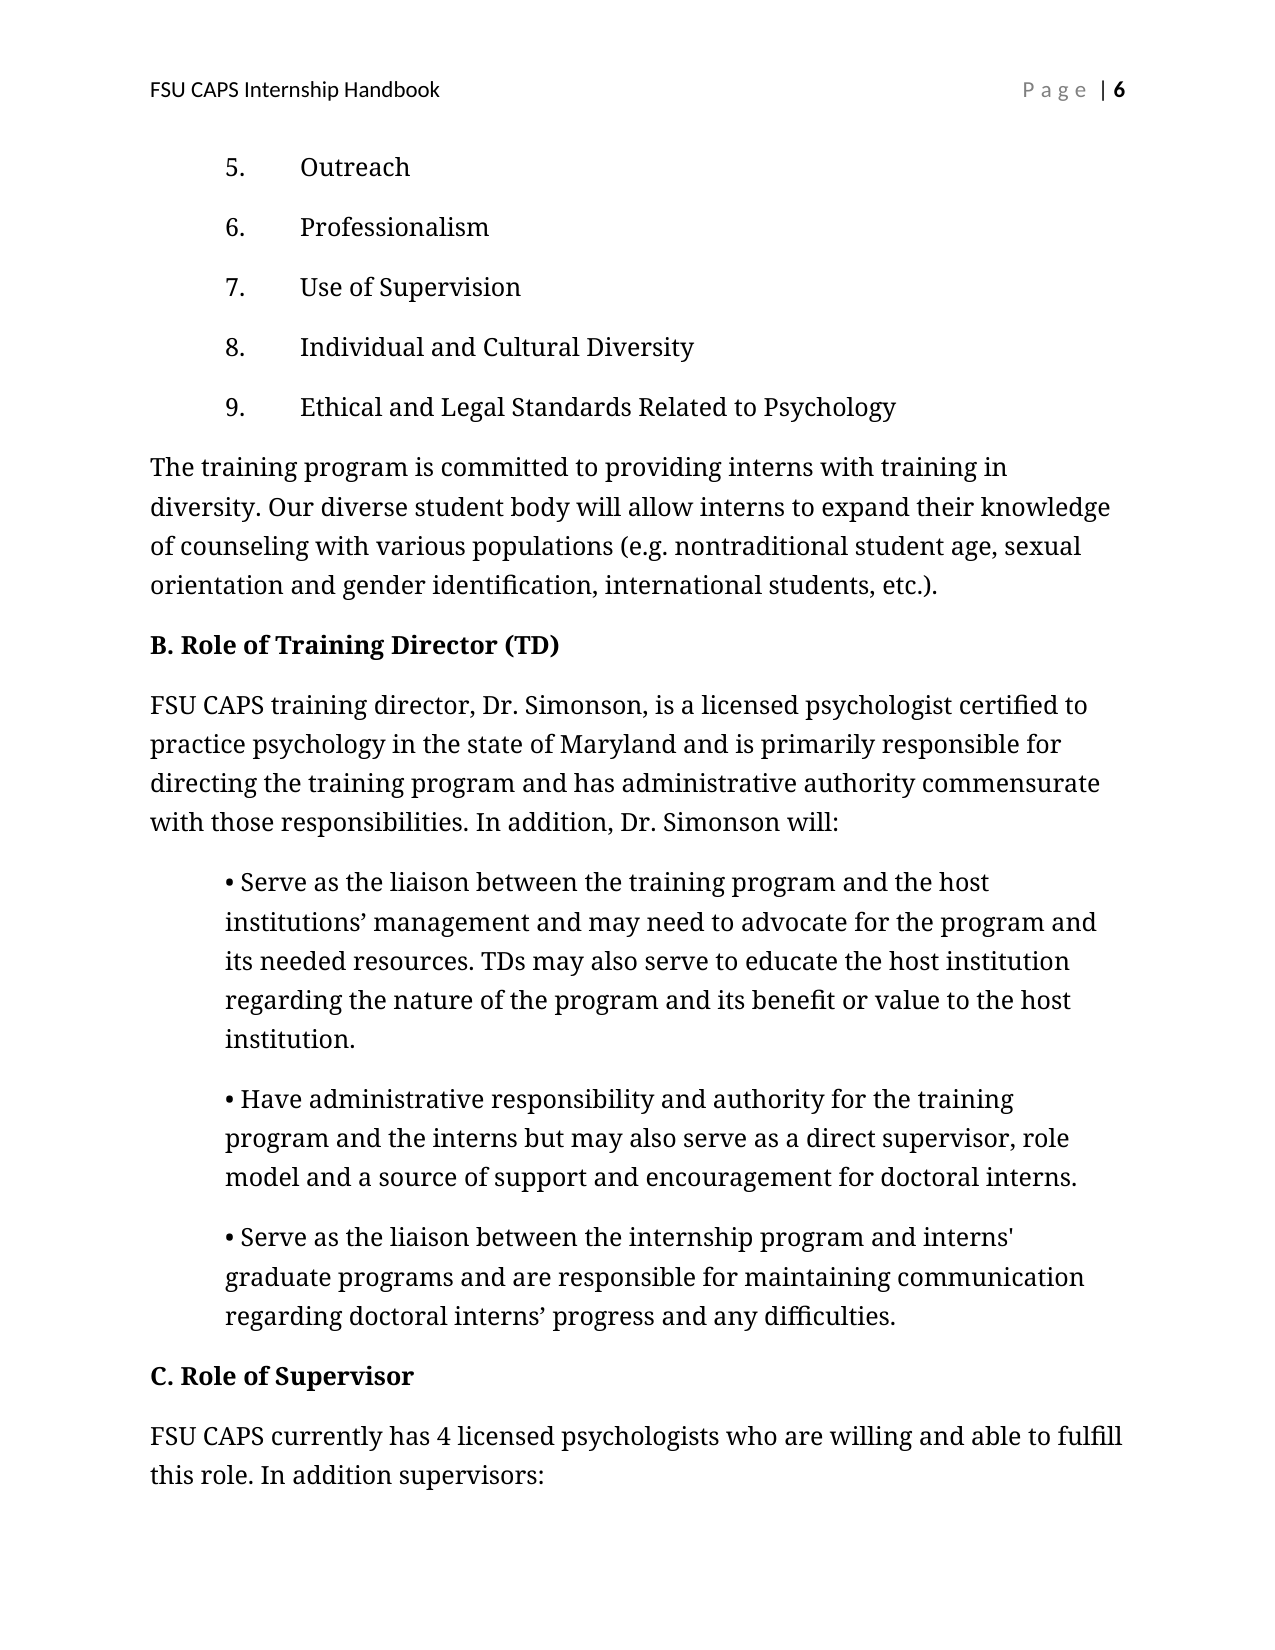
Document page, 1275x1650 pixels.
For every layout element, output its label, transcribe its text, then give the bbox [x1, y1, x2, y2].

text FSU CAPS currently has 4 licensed psychologists who are willing and able to fulfill this role. In addition supervisors: [150, 1418, 1125, 1492]
text FSU CAPS training director, Dr. Simonson, is a licensed psychologist certified to practice psychology in the state of Maryland and is primarily responsible for directing the training program and has administrative authority commensurate with those responsibilities. In addition, Dr. Simonson will: [150, 687, 1125, 839]
text B. Role of Training Director (TD) [150, 627, 1125, 662]
text 9. Ethical and Legal Standards Related to Psychology [150, 390, 1125, 424]
text • Serve as the liaison between the training program and the host institutions’ management and may need to advocate for the program and its needed resources. TDs may also serve to educate the host institution regarding the nature of the program and its benefit or value to the host institution. [225, 865, 1125, 1056]
text • Have administrative responsibility and authority for the training program and the interns but may also serve as a direct supervisor, role model and a source of support and encouragement for doctoral interns. [225, 1082, 1125, 1194]
text C. Role of Supervisor [150, 1358, 1125, 1392]
text The training program is committed to providing interns with training in diversity. Our diverse student body will allow interns to expand their knowledge of counseling with various populations (e.g. nontraditional student age, sexual orientation and gender identification, international students, etc.). [150, 450, 1125, 602]
text 5. Outreach [150, 150, 1125, 184]
text • Serve as the liaison between the internship program and interns' graduate programs and are responsible for maintaining communication regarding doctoral interns’ progress and any difficulties. [225, 1220, 1125, 1332]
text 7. Use of Supervision [150, 270, 1125, 304]
text 6. Professionalism [150, 210, 1125, 244]
text 8. Individual and Cultural Diversity [150, 330, 1125, 364]
